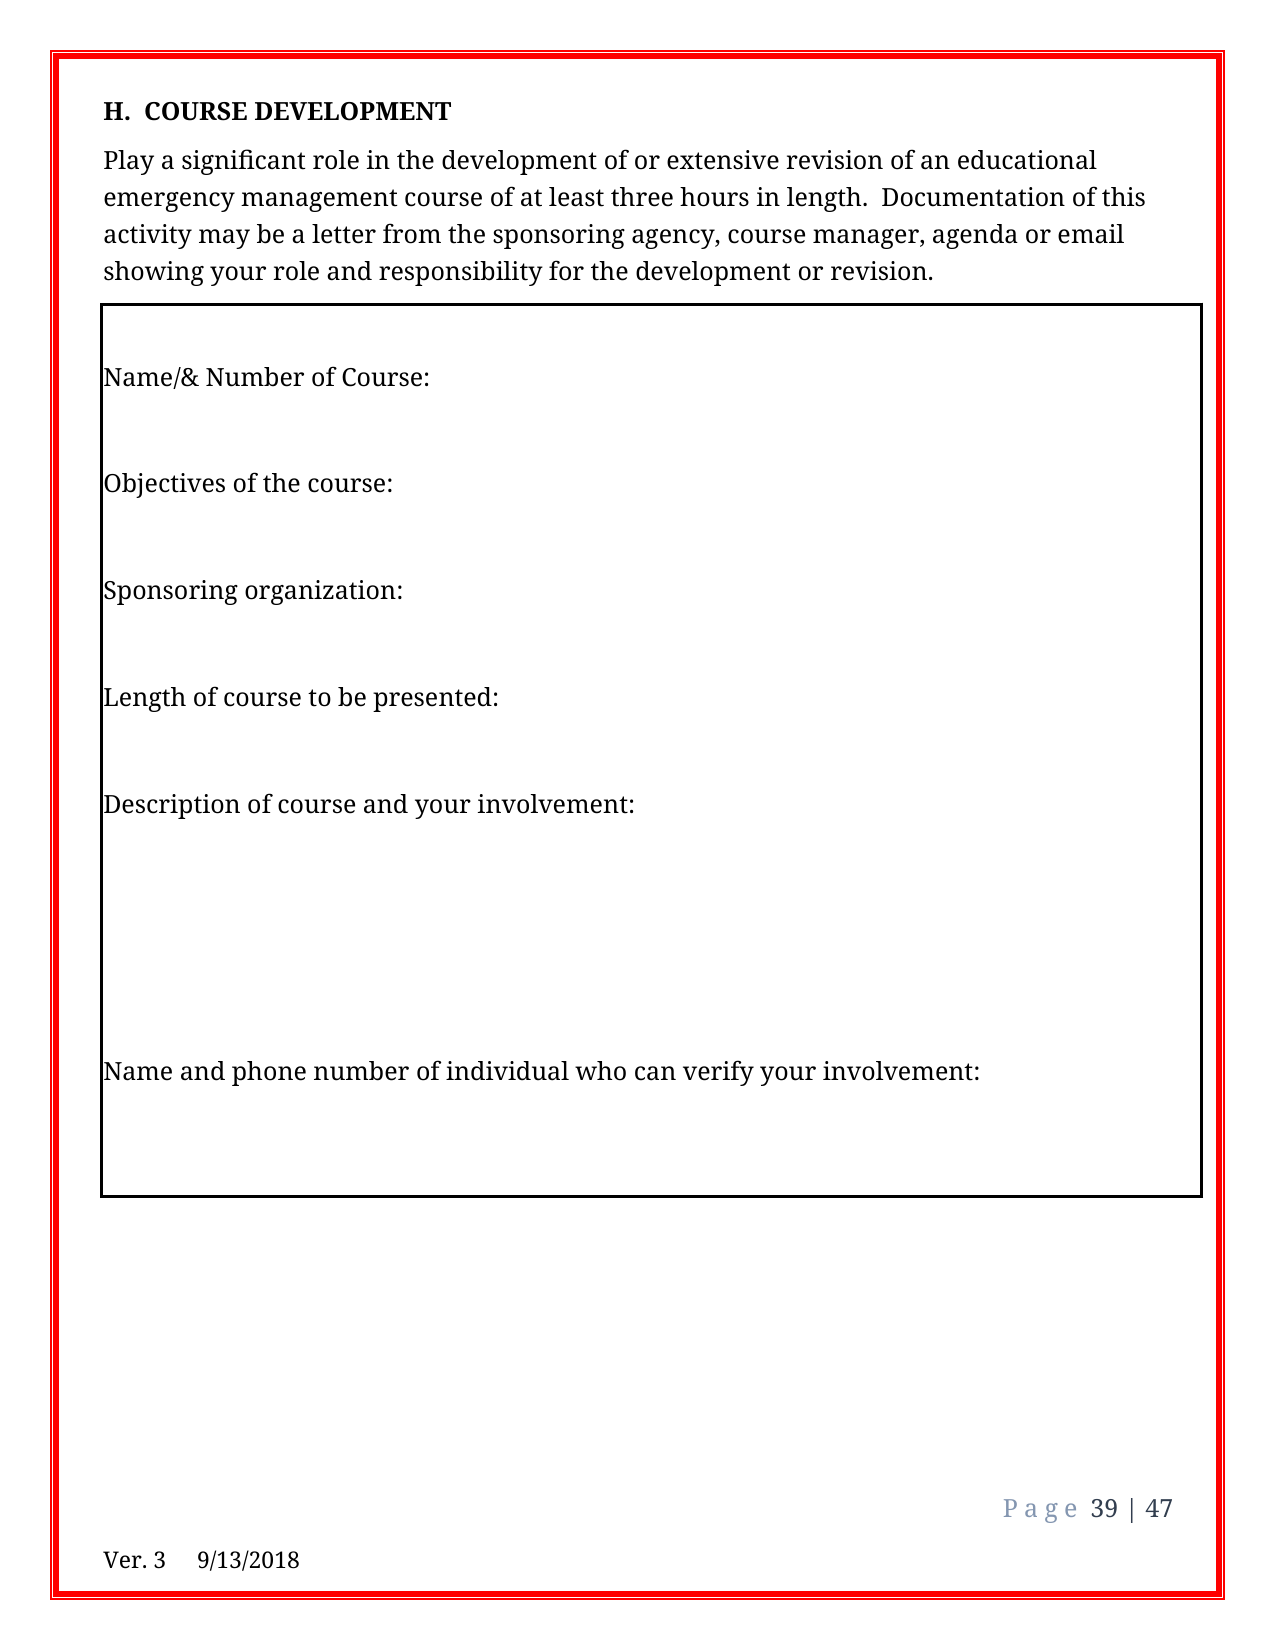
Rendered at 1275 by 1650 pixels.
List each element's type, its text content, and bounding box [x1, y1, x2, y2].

text Sponsoring organization: [103, 570, 1200, 607]
text Description of course and your involvement: [103, 783, 1200, 821]
text Play a significant role in the development of or extensive revision of an educational emergency management course of at least three hours in length. Documentation of this activity may be a letter from the sponsoring agency, course manager, agenda or email showing your role and responsibility for the development or revision. [103, 143, 1200, 287]
text Objectives of the course: [103, 463, 1200, 500]
text H. COURSE DEVELOPMENT [103, 94, 1200, 128]
text Length of course to be presented: [103, 677, 1200, 714]
text Name and phone number of individual who can verify your involvement: [103, 1051, 1200, 1088]
text Name/& Number of Course: [103, 356, 1200, 393]
